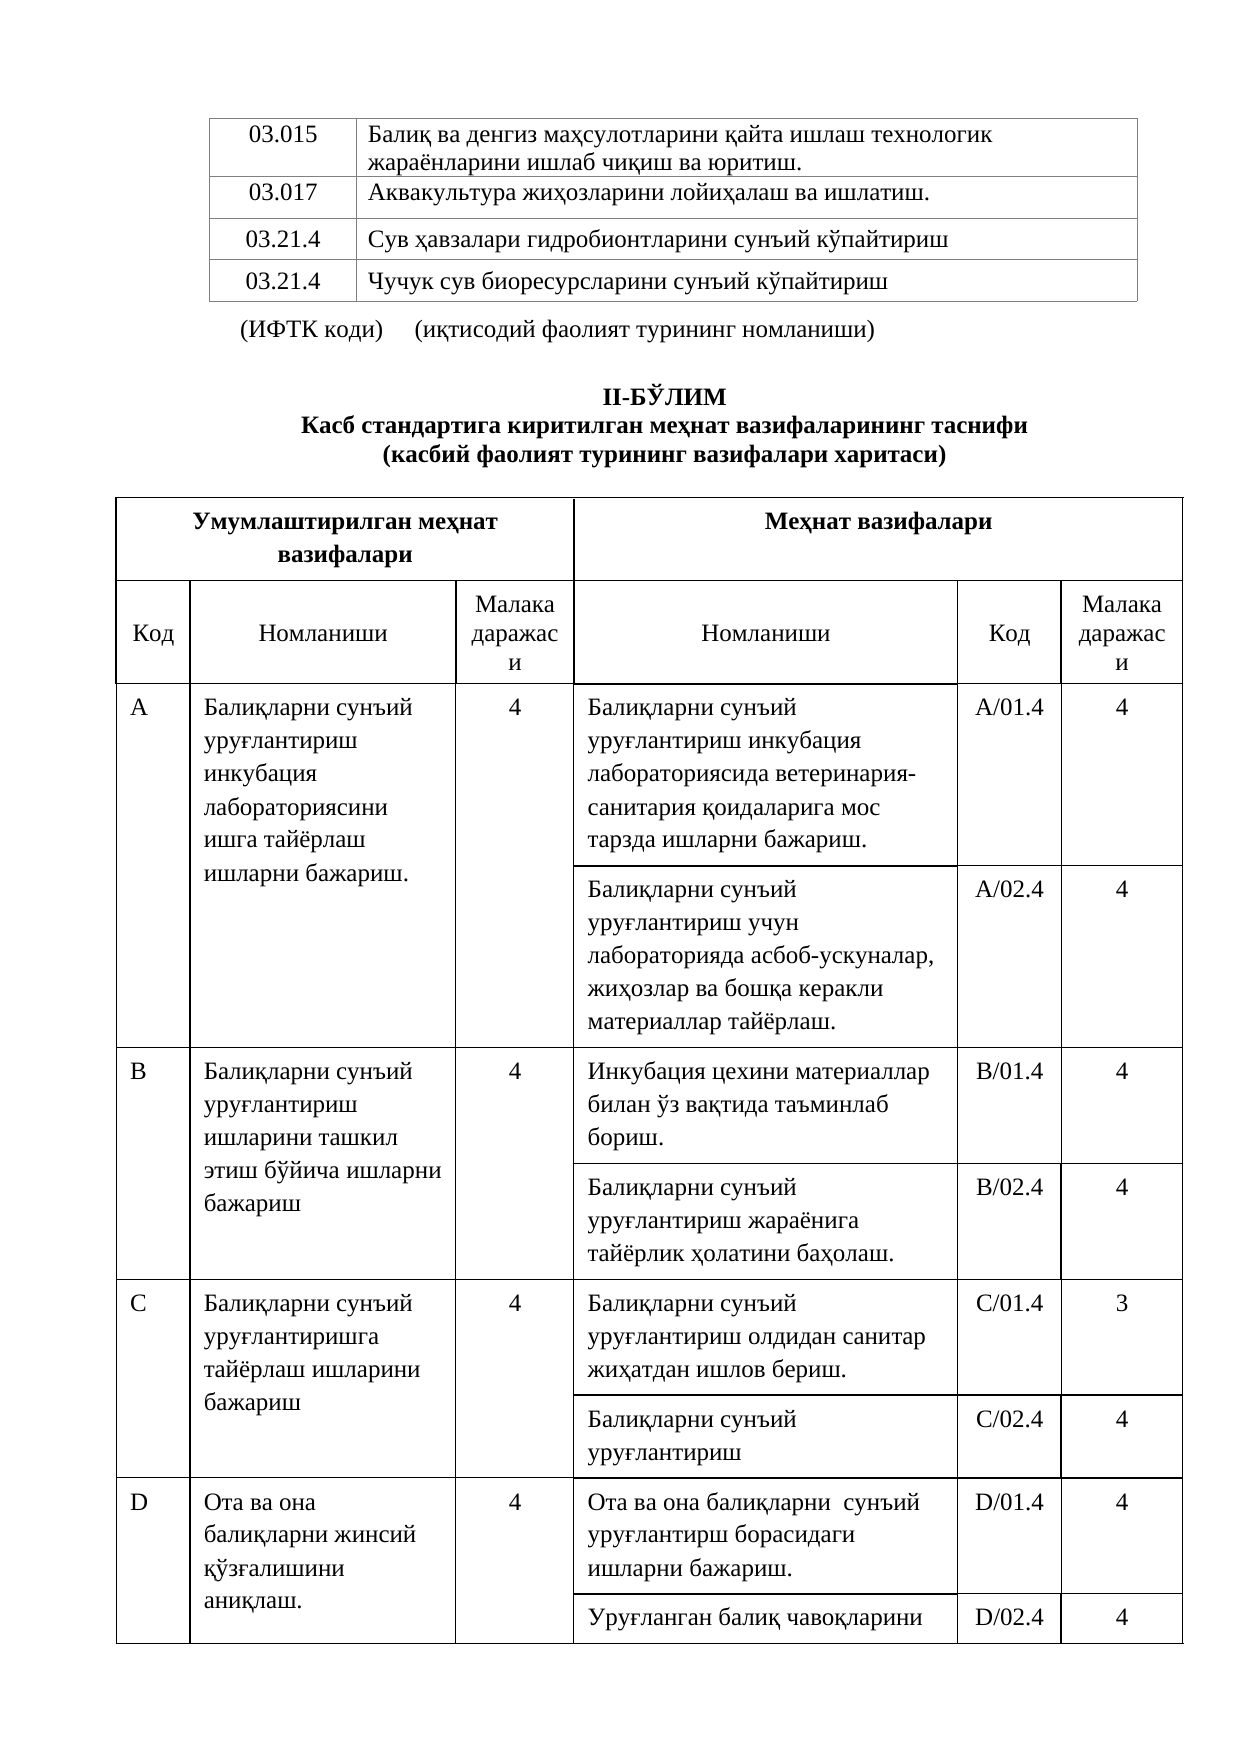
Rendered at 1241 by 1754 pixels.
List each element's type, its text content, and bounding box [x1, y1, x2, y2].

table_cell 4 [456, 1280, 573, 1477]
table_cell 4 [1062, 1164, 1182, 1278]
table_cell Балиқларни сунъий уруғлантиришга тайёрлаш ишларини бажариш [191, 1280, 455, 1477]
table_cell Балиқларни сунъий уруғлантириш жараёнига тайёрлик ҳолатини баҳолаш. [574, 1164, 957, 1278]
table_cell Номланиши [191, 581, 455, 683]
table_cell 3 [1062, 1280, 1182, 1394]
table_cell С [117, 1280, 189, 1477]
table_cell Балиқларни сунъий уруғлантириш ишларини ташкил этиш бўйича ишларни бажариш [191, 1048, 455, 1278]
table_cell Балиқ ва денгиз маҳсулотларини қайта ишлаш технологик жараёнларини ишлаб чиқиш ва юритиш. [357, 119, 1137, 176]
table_cell Балиқларни сунъий уруғлантириш [574, 1396, 957, 1477]
table_cell Малака даражаси [1062, 581, 1182, 683]
table_cell Малака даражаси [457, 581, 573, 683]
table_cell 03.015 [210, 119, 356, 176]
text (ИФТК коди) (иқтисодий фаолият турининг номланиши) [177, 314, 1152, 343]
table_cell 4 [1062, 684, 1182, 865]
table_cell Ота ва она балиқларни сунъий уруғлантирш борасидаги ишларни бажариш. [574, 1479, 957, 1593]
table_header Умумлаштирилган меҳнат вазифалари [117, 498, 574, 580]
text (касбий фаолият турининг вазифалари харитаси) [177, 439, 1152, 468]
table_cell Балиқларни сунъий уруғлантириш учун лабораторияда асбоб-ускуналар, жиҳозлар ва бошқа керакли материаллар тайёрлаш. [574, 867, 957, 1047]
table_cell Номланиши [575, 581, 957, 683]
table_cell Ота ва она балиқларни жинсий қўзғалишини аниқлаш. [191, 1478, 455, 1643]
table_cell Код [117, 581, 189, 683]
table_cell 4 [1062, 866, 1182, 1047]
table_cell В/01.4 [958, 1048, 1061, 1163]
text Касб стандартига киритилган меҳнат вазифаларининг таснифи [177, 411, 1152, 439]
table_cell D [117, 1478, 189, 1643]
table_cell 4 [456, 1048, 573, 1278]
table_cell Сув ҳавзалари гидробионтларини сунъий кўпайтириш [357, 219, 1137, 259]
table_cell 4 [1062, 1048, 1182, 1163]
table_cell D/01.4 [958, 1479, 1061, 1593]
table_cell 4 [1062, 1396, 1182, 1477]
table_cell Код [958, 581, 1060, 683]
table_cell Инкубация цехини материаллар билан ўз вақтида таъминлаб бориш. [574, 1048, 957, 1163]
table_cell 4 [456, 684, 573, 1047]
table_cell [574, 1595, 957, 1643]
table_cell С/02.4 [958, 1396, 1060, 1477]
table_cell 4 [1062, 1479, 1182, 1593]
table_cell 03.21.4 [210, 260, 356, 301]
table_header Меҳнат вазифалари [575, 498, 1182, 580]
table_cell 4 [1062, 1594, 1182, 1643]
table_cell В [117, 1048, 189, 1278]
table_cell Аквакультура жиҳозларини лойиҳалаш ва ишлатиш. [357, 177, 1137, 218]
text II-БЎЛИМ [177, 382, 1152, 411]
table_cell 03.017 [210, 177, 356, 218]
table_cell A/01.4 [958, 684, 1061, 865]
table_cell А/02.4 [958, 866, 1061, 1047]
table_cell Балиқларни сунъий уруғлантириш олдидан санитар жиҳатдан ишлов бериш. [574, 1280, 957, 1394]
table_cell 4 [456, 1478, 573, 1643]
table_cell A [117, 684, 189, 1047]
table_cell В/02.4 [958, 1164, 1060, 1278]
table_cell Балиқларни сунъий уруғлантириш инкубация лабораториясида ветеринария-санитария қоидаларига мос тарзда ишларни бажариш. [574, 685, 957, 865]
table_cell D/02.4 [958, 1594, 1060, 1643]
table_cell Балиқларни сунъий уруғлантириш инкубация лабораториясини ишга тайёрлаш ишларни бажариш. [191, 684, 455, 1047]
table_cell 03.21.4 [210, 219, 356, 259]
table_cell Чучук сув биоресурсларини сунъий кўпайтириш [357, 260, 1137, 301]
table_cell С/01.4 [958, 1280, 1061, 1394]
